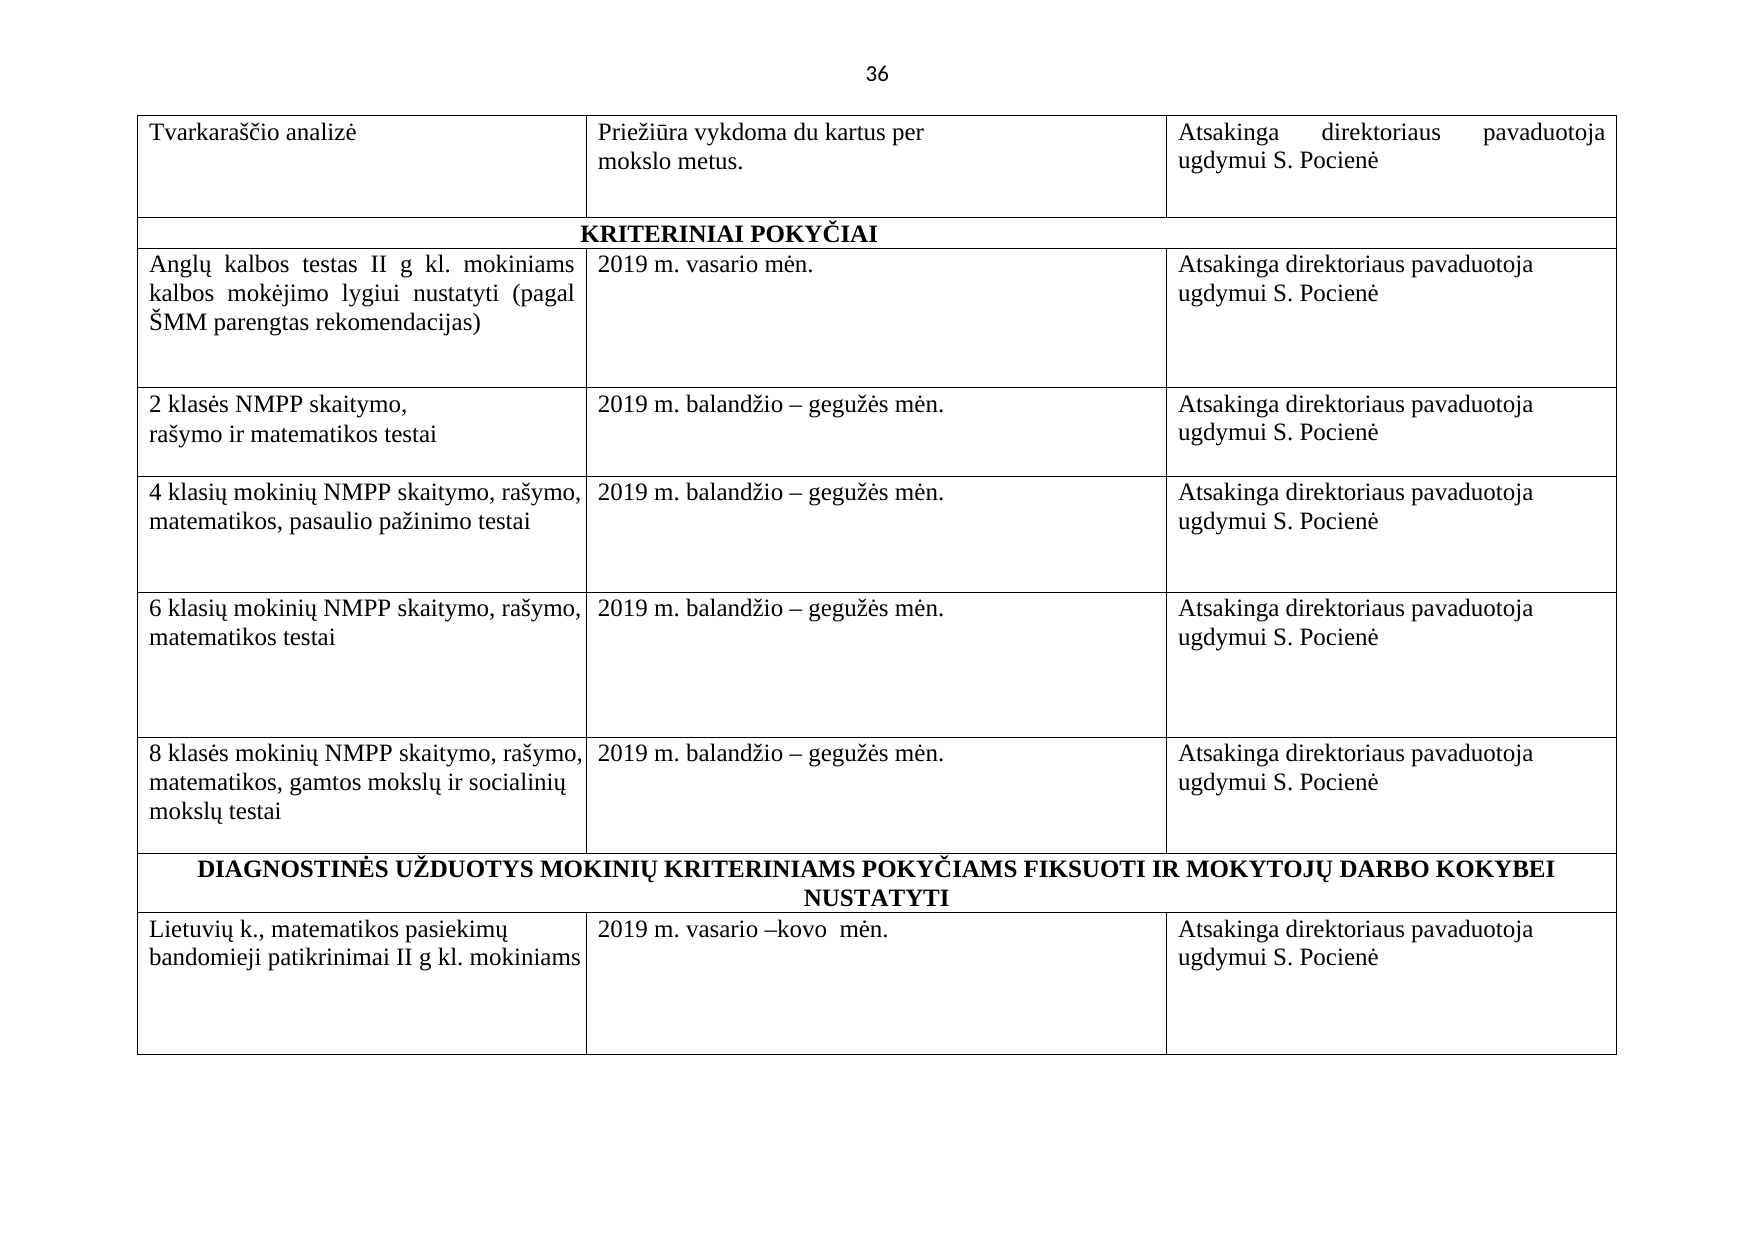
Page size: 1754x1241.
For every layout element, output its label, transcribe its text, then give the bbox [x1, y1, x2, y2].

table_cell [1149, 116, 1166, 217]
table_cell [1167, 249, 1616, 387]
table_cell [1149, 388, 1166, 476]
table_cell 2019 m. vasario mėn. [587, 249, 1148, 387]
table_cell 8 klasės mokinių NMPP skaitymo, rašymo, matematikos, gamtos mokslų ir socialinių mokslų testai [138, 738, 586, 853]
table_cell Anglų kalbos testas II g kl. mokiniams kalbos mokėjimo lygiui nustatyti (pagal ŠMM parengtas rekomendacijas) [138, 249, 586, 387]
table_cell [1149, 218, 1616, 247]
table_cell Atsakinga direktoriaus pavaduotoja ugdymui S. Pocienė [1167, 593, 1616, 737]
table_cell KRITERINIAI POKYČIAI [138, 218, 1148, 247]
table_cell 2019 m. balandžio – gegužės mėn. [587, 388, 1148, 476]
table_cell [1149, 593, 1166, 737]
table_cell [1167, 913, 1616, 1054]
table_cell Priežiūra vykdoma du kartus per mokslo metus. [587, 116, 1148, 217]
table_cell Atsakinga direktoriaus pavaduotoja ugdymui S. Pocienė [1167, 388, 1616, 476]
table_cell Lietuvių k., matematikos pasiekimų bandomieji patikrinimai II g kl. mokiniams [138, 913, 586, 1054]
table_cell 2019 m. balandžio – gegužės mėn. [587, 593, 1148, 737]
table_cell [1149, 477, 1166, 592]
table_cell Atsakinga direktoriaus pavaduotoja ugdymui S. Pocienė [1167, 738, 1616, 853]
table_cell [1149, 249, 1166, 387]
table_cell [1167, 116, 1616, 217]
table_cell 2019 m. vasario –kovo mėn. [587, 913, 1166, 1054]
table_cell 2019 m. balandžio – gegužės mėn. [587, 738, 1166, 853]
table_cell 2 klasės NMPP skaitymo, rašymo ir matematikos testai [138, 388, 586, 476]
table_cell 6 klasių mokinių NMPP skaitymo, rašymo, matematikos testai [138, 593, 586, 737]
table_cell DIAGNOSTINĖS UŽDUOTYS MOKINIŲ KRITERINIAMS POKYČIAMS FIKSUOTI IR MOKYTOJŲ DARBO KOKYBEI NUSTATYTI [138, 854, 1616, 912]
table_cell 2019 m. balandžio – gegužės mėn. [587, 477, 1148, 592]
table_cell Atsakinga direktoriaus pavaduotoja ugdymui S. Pocienė [1167, 477, 1616, 592]
table_cell Tvarkaraščio analizė [138, 116, 586, 217]
table_cell 4 klasių mokinių NMPP skaitymo, rašymo, matematikos, pasaulio pažinimo testai [138, 477, 586, 592]
